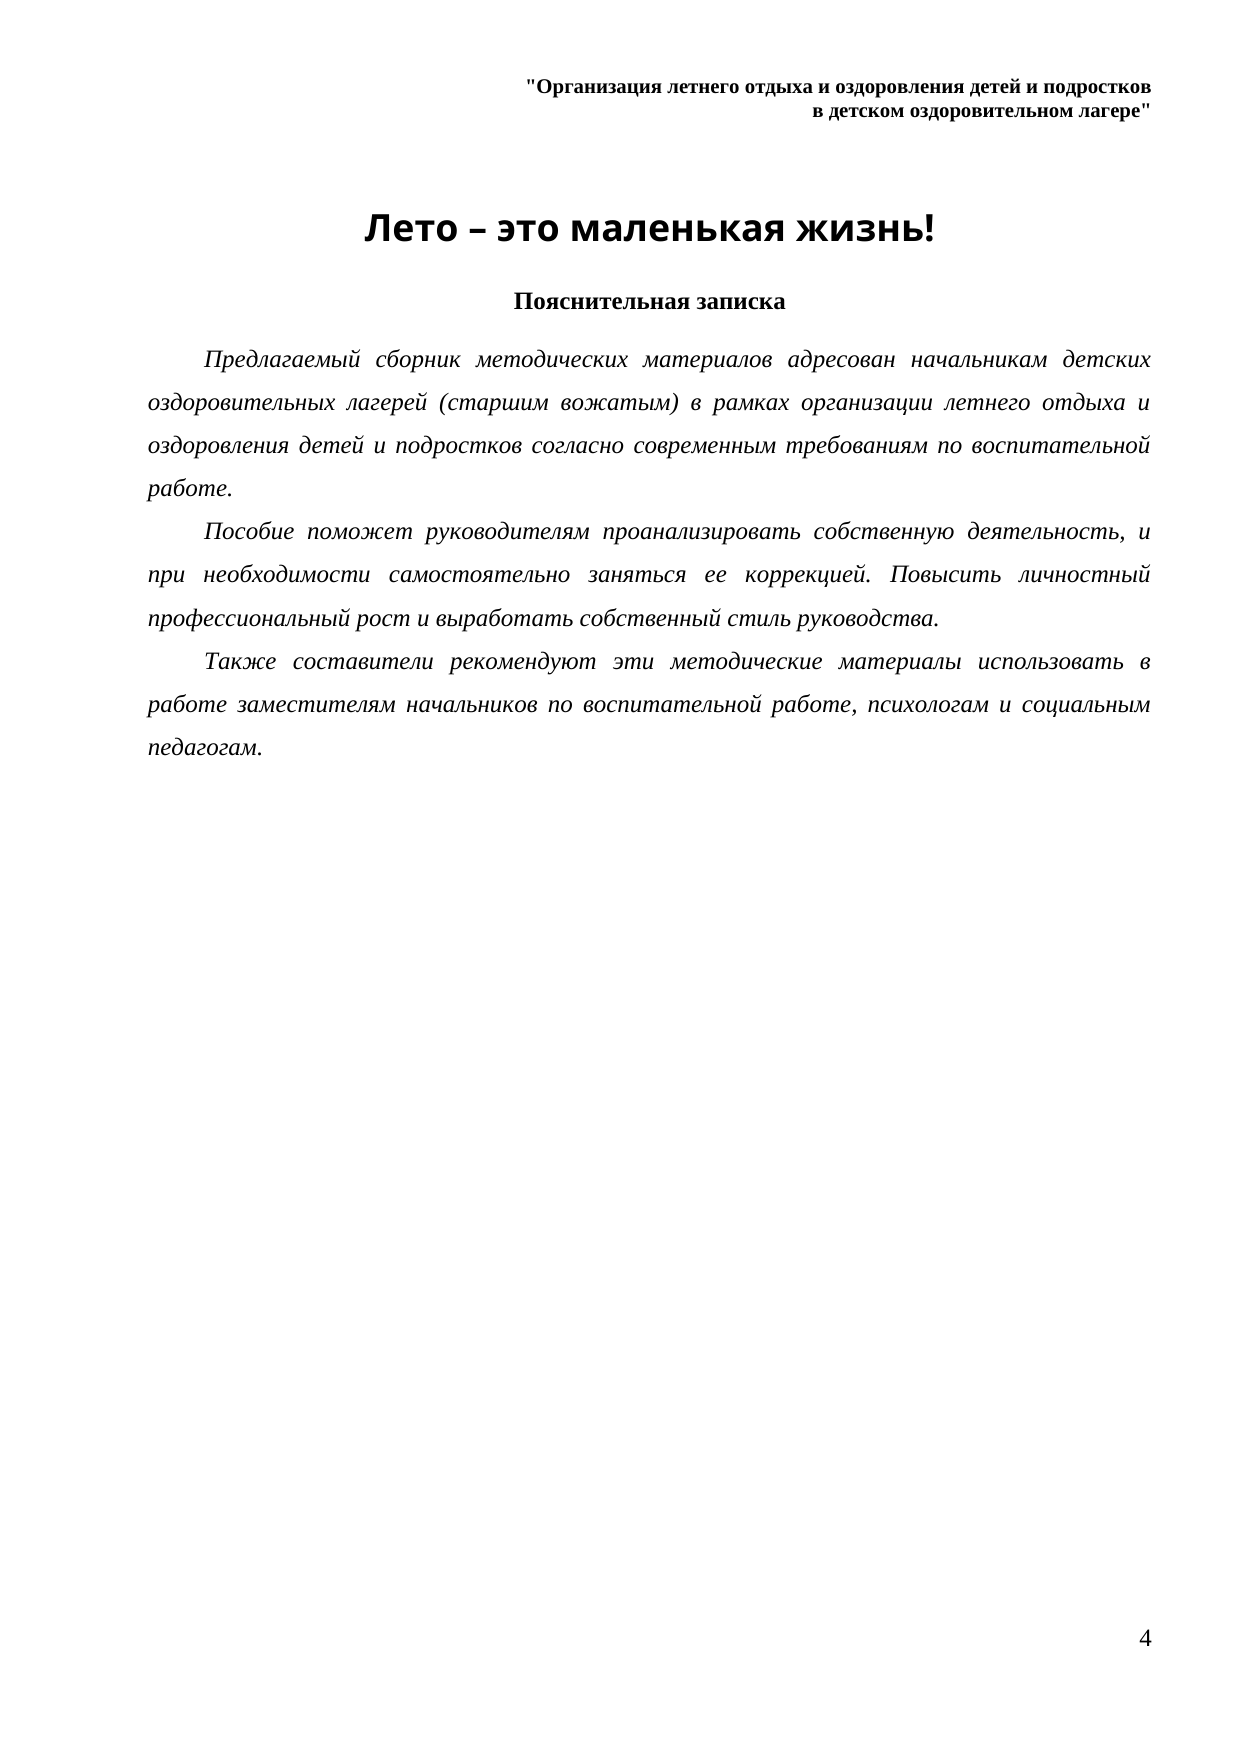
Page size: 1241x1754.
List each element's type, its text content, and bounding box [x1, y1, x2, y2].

text Пояснительная записка [148, 286, 1152, 315]
text Также составители рекомендуют эти методические материалы использовать в работе заместителям начальников по воспитательной работе, психологам и социальным педагогам. [148, 646, 1152, 761]
text Пособие поможет руководителям проанализировать собственную деятельность, и при необходимости самостоятельно заняться ее коррекцией. Повысить личностный профессиональный рост и выработать собственный стиль руководства. [148, 516, 1152, 631]
text Лето – это маленькая жизнь! [148, 202, 1152, 253]
text Предлагаемый сборник методических материалов адресован начальникам детских оздоровительных лагерей (старшим вожатым) в рамках организации летнего отдыха и оздоровления детей и подростков согласно современным требованиям по воспитательной работе. [148, 344, 1152, 502]
